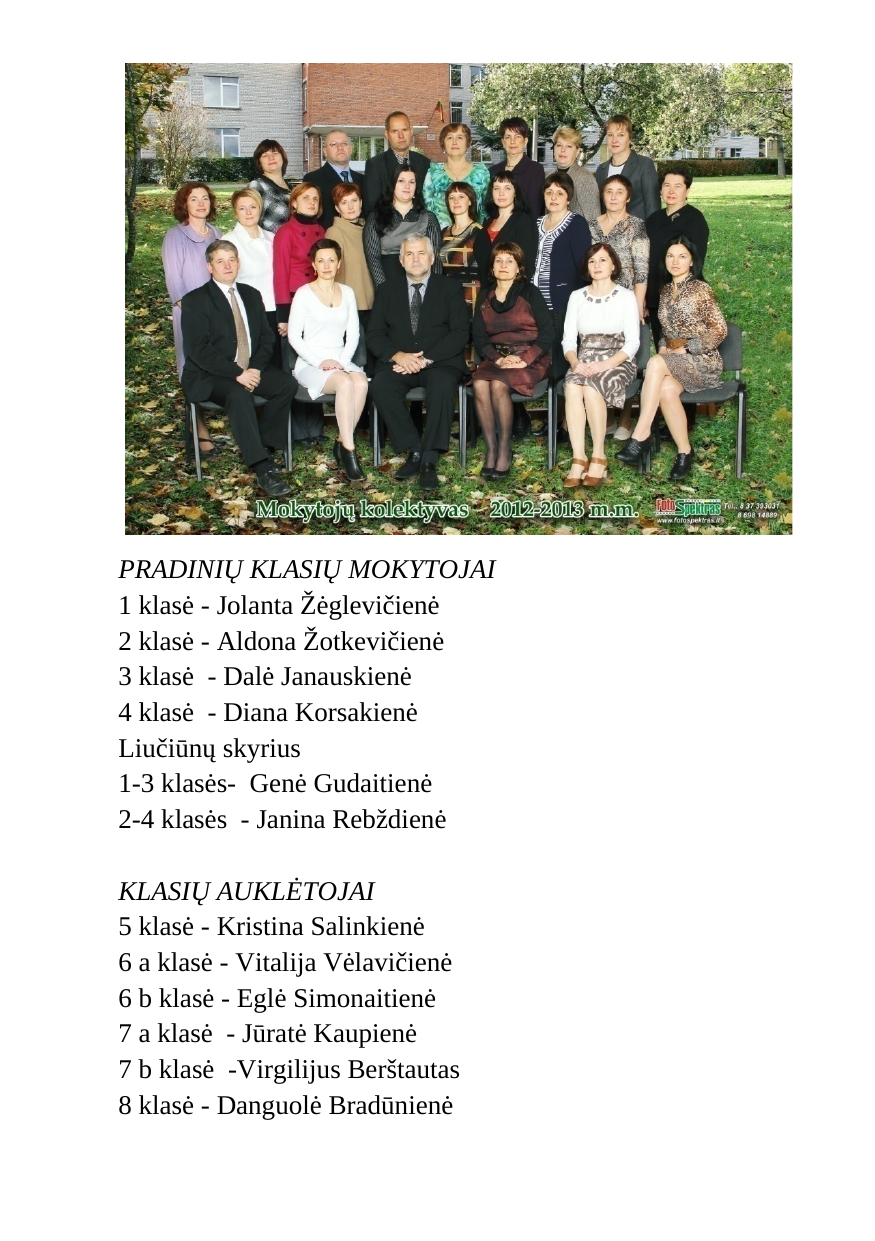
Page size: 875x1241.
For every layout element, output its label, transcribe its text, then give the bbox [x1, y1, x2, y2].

text 7 b klasė -Virgilijus Berštautas [118, 1053, 785, 1084]
text 1-3 klasės- Genė Gudaitienė [118, 767, 785, 799]
text 6 b klasė - Eglė Simonaitienė [118, 982, 785, 1013]
text KLASIŲ AUKLĖTOJAI [118, 875, 785, 906]
text 1 klasė - Jolanta Žėglevičienė [118, 589, 785, 620]
text 2 klasė - Aldona Žotkevičienė [118, 624, 785, 656]
text Liučiūnų skyrius [118, 732, 785, 763]
text PRADINIŲ KLASIŲ MOKYTOJAI [118, 553, 785, 584]
text 3 klasė - Dalė Janauskienė [118, 660, 785, 691]
text 7 a klasė - Jūratė Kaupienė [118, 1018, 785, 1049]
picture [125, 63, 793, 535]
text 5 klasė - Kristina Salinkienė [118, 910, 785, 942]
text 6 a klasė - Vitalija Vėlavičienė [118, 946, 785, 977]
text 2-4 klasės - Janina Rebždienė [118, 803, 785, 834]
text 4 klasė - Diana Korsakienė [118, 696, 785, 727]
text 8 klasė - Danguolė Bradūnienė [118, 1089, 785, 1120]
